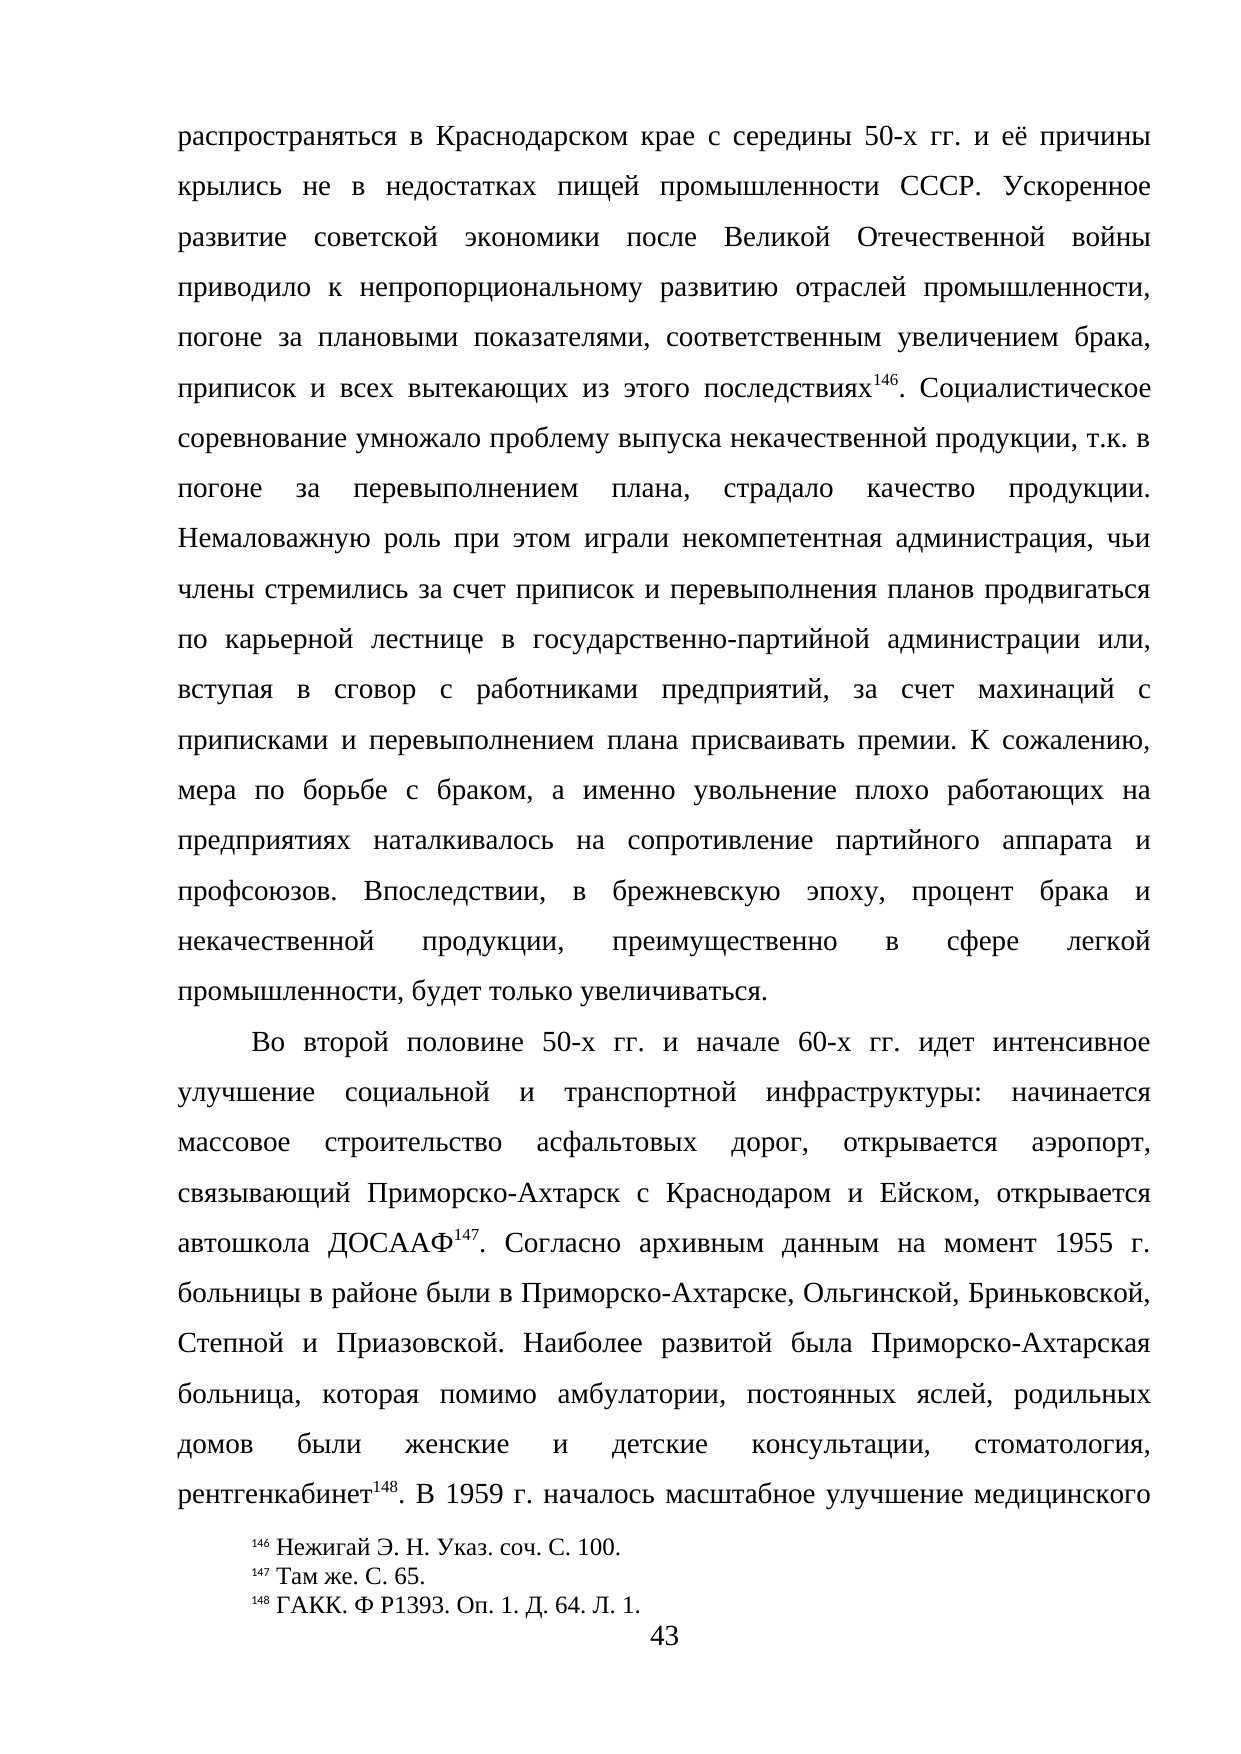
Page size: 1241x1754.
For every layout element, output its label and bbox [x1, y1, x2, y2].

text [177, 118, 1152, 1007]
text [177, 1024, 1152, 1510]
